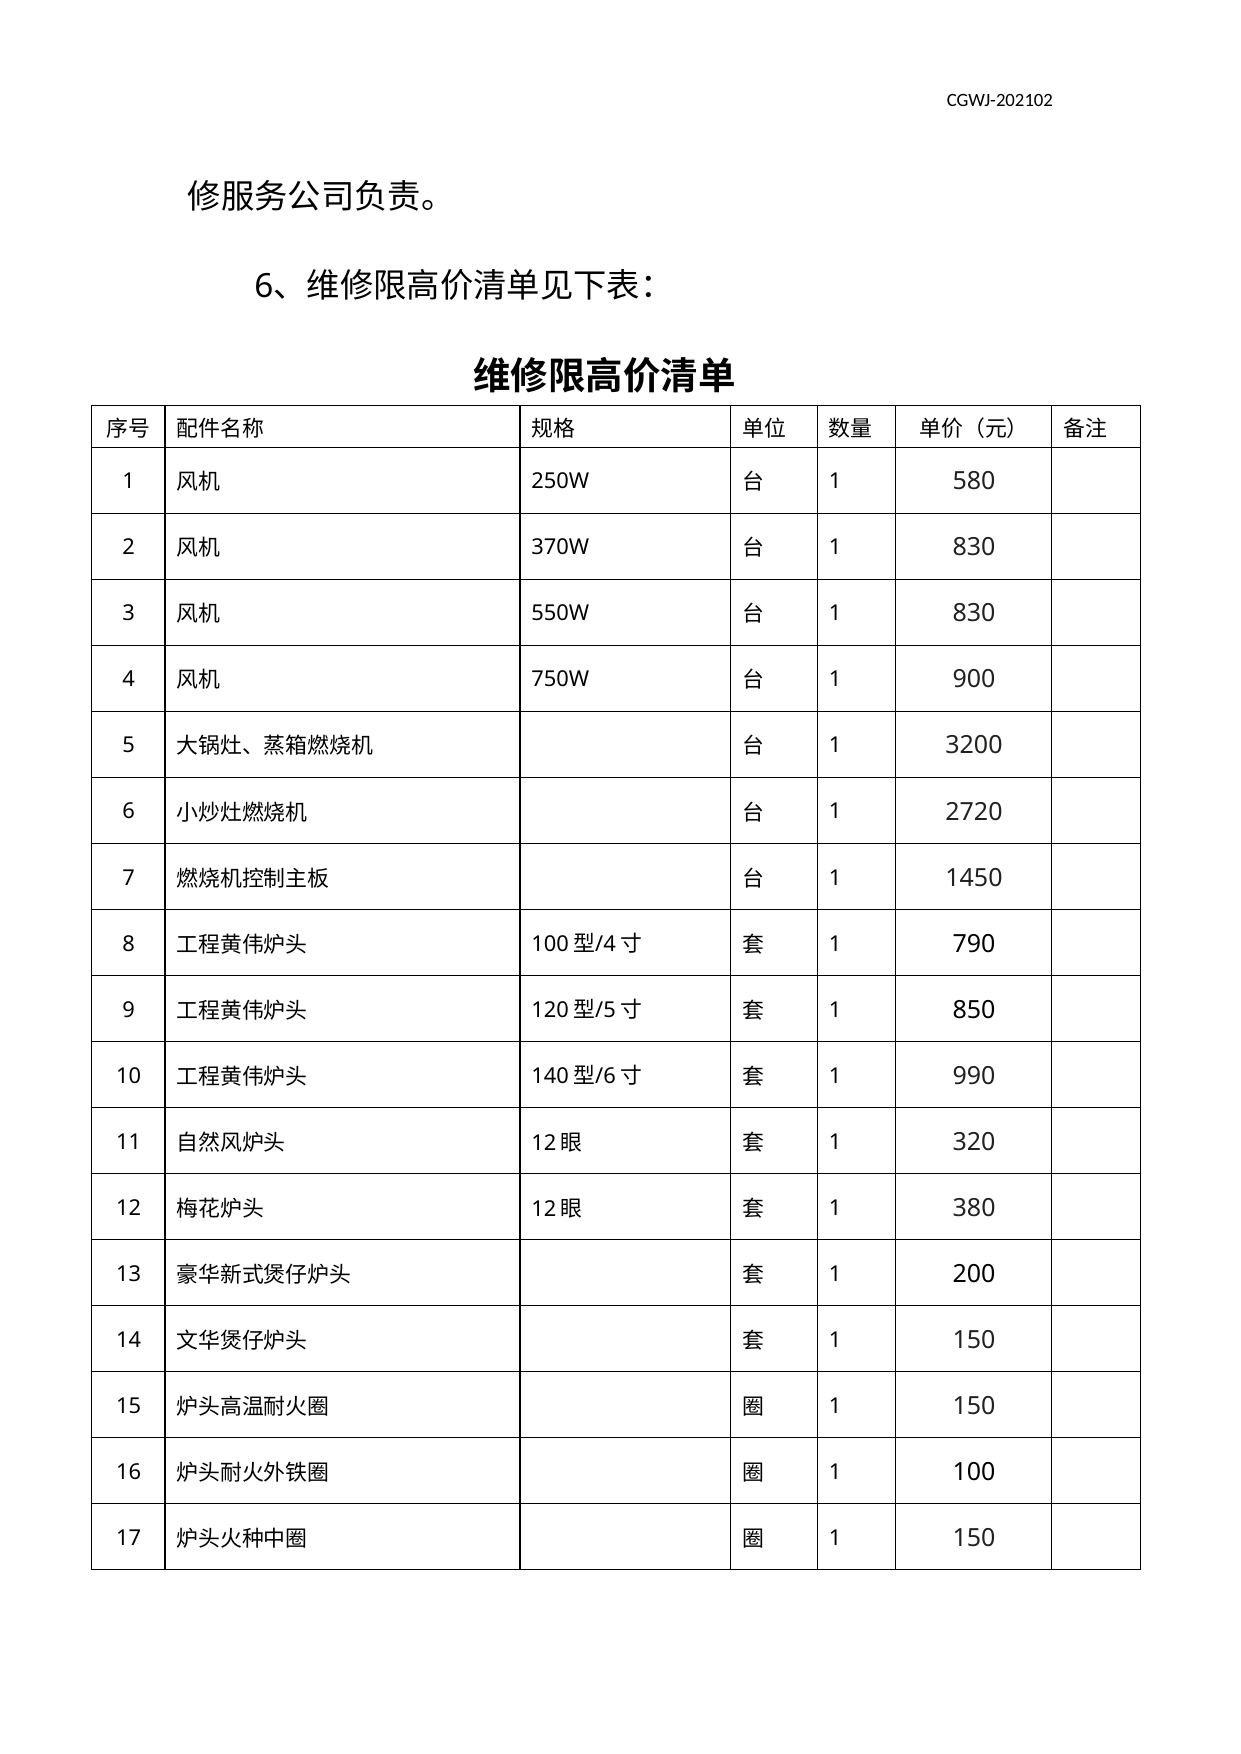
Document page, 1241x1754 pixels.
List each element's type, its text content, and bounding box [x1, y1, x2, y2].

table_cell 套 [731, 1174, 817, 1239]
table_cell 100型/4寸 [521, 910, 730, 975]
table_cell 11 [92, 1108, 164, 1173]
table_cell 1 [818, 646, 895, 711]
table_cell [1052, 976, 1140, 1041]
table_cell 1 [818, 976, 895, 1041]
table_cell 炉头耐火外铁圈 [166, 1438, 519, 1503]
table_cell 单位 [731, 406, 817, 447]
table_cell 10 [92, 1042, 164, 1107]
table_cell [1052, 646, 1140, 711]
table_cell [1052, 1042, 1140, 1107]
table_cell 1 [818, 1174, 895, 1239]
table_header 维修限高价清单 [92, 340, 1117, 405]
table_cell 900 [896, 646, 1051, 711]
table_cell 8 [92, 910, 164, 975]
table_cell 台 [731, 646, 817, 711]
table_cell [1052, 778, 1140, 843]
table_cell 1 [818, 580, 895, 645]
table_cell 豪华新式煲仔炉头 [166, 1240, 519, 1305]
table_cell 台 [731, 844, 817, 909]
table_cell 200 [896, 1240, 1051, 1305]
table_cell 9 [92, 976, 164, 1041]
table_cell 规格 [521, 406, 730, 447]
table_cell 1 [818, 1042, 895, 1107]
table_cell 580 [896, 448, 1051, 513]
table_cell 6 [92, 778, 164, 843]
table_cell [521, 1504, 730, 1569]
table_cell 炉头火种中圈 [166, 1504, 519, 1569]
table_cell 备注 [1052, 406, 1140, 447]
table_cell [1052, 1108, 1140, 1173]
table_cell 850 [896, 976, 1051, 1041]
table_cell 2720 [896, 778, 1051, 843]
table_cell 1 [818, 1438, 895, 1503]
table_cell 梅花炉头 [166, 1174, 519, 1239]
table_cell [1052, 1306, 1140, 1371]
table_cell 1 [818, 448, 895, 513]
table_cell 150 [896, 1504, 1051, 1569]
table_cell 16 [92, 1438, 164, 1503]
table_cell 990 [896, 1042, 1051, 1107]
table_cell 小炒灶燃烧机 [166, 778, 519, 843]
table_cell 750W [521, 646, 730, 711]
table_cell 370W [521, 514, 730, 579]
table_cell [1052, 1240, 1140, 1305]
table_cell 12眼 [521, 1174, 730, 1239]
table_cell 380 [896, 1174, 1051, 1239]
table_cell 12眼 [521, 1108, 730, 1173]
table_cell [521, 1240, 730, 1305]
table_cell 120型/5寸 [521, 976, 730, 1041]
table_cell 1 [818, 1108, 895, 1173]
table_cell [521, 1438, 730, 1503]
table_cell 套 [731, 910, 817, 975]
table_cell 1 [92, 448, 164, 513]
table_cell 台 [731, 712, 817, 777]
table_cell 序号 [92, 406, 164, 447]
table_cell [521, 1372, 730, 1437]
table_cell [1052, 514, 1140, 579]
table_cell 2 [92, 514, 164, 579]
table_cell 配件名称 [166, 406, 519, 447]
table_cell [1052, 844, 1140, 909]
table_cell 风机 [166, 514, 519, 579]
table_cell 大锅灶、蒸箱燃烧机 [166, 712, 519, 777]
table_cell 工程黄伟炉头 [166, 910, 519, 975]
table_cell 风机 [166, 580, 519, 645]
table_cell 790 [896, 910, 1051, 975]
table_cell 17 [92, 1504, 164, 1569]
table_cell [521, 778, 730, 843]
table_cell 工程黄伟炉头 [166, 976, 519, 1041]
table_cell 套 [731, 1042, 817, 1107]
table_cell 1 [818, 910, 895, 975]
table_cell 13 [92, 1240, 164, 1305]
table_cell 单价（元） [896, 406, 1051, 447]
table_cell 150 [896, 1372, 1051, 1437]
table_cell 3200 [896, 712, 1051, 777]
table_cell 套 [731, 976, 817, 1041]
table_cell [1052, 448, 1140, 513]
table_cell 320 [896, 1108, 1051, 1173]
table_cell 风机 [166, 448, 519, 513]
table_cell 台 [731, 448, 817, 513]
table_cell 数量 [818, 406, 895, 447]
table_cell 1 [818, 712, 895, 777]
table_cell 台 [731, 514, 817, 579]
table_cell 7 [92, 844, 164, 909]
table_cell 1 [818, 1504, 895, 1569]
table_cell 自然风炉头 [166, 1108, 519, 1173]
table_cell 250W [521, 448, 730, 513]
table_cell 套 [731, 1240, 817, 1305]
table_cell [1052, 1438, 1140, 1503]
table_cell 圈 [731, 1504, 817, 1569]
table_cell 套 [731, 1306, 817, 1371]
table_cell 1 [818, 1240, 895, 1305]
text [187, 162, 1053, 227]
table_cell 1450 [896, 844, 1051, 909]
table_cell 圈 [731, 1372, 817, 1437]
table_cell [521, 712, 730, 777]
table_cell 燃烧机控制主板 [166, 844, 519, 909]
table_cell 12 [92, 1174, 164, 1239]
table_cell [1052, 1372, 1140, 1437]
table_cell 1 [818, 1306, 895, 1371]
table_cell 830 [896, 514, 1051, 579]
table_cell 台 [731, 778, 817, 843]
table_cell 4 [92, 646, 164, 711]
table_cell 1 [818, 844, 895, 909]
table_cell 1 [818, 514, 895, 579]
table_cell 830 [896, 580, 1051, 645]
table_cell 风机 [166, 646, 519, 711]
table_cell 台 [731, 580, 817, 645]
table_cell [521, 1306, 730, 1371]
table_cell 套 [731, 1108, 817, 1173]
table_cell 100 [896, 1438, 1051, 1503]
table_cell 14 [92, 1306, 164, 1371]
table_cell 140型/6寸 [521, 1042, 730, 1107]
table_cell [521, 844, 730, 909]
table_cell 3 [92, 580, 164, 645]
table_cell [1052, 1174, 1140, 1239]
table_cell [1052, 910, 1140, 975]
table_cell 150 [896, 1306, 1051, 1371]
table_cell [1052, 712, 1140, 777]
table_cell 15 [92, 1372, 164, 1437]
table_cell 工程黄伟炉头 [166, 1042, 519, 1107]
table_cell 550W [521, 580, 730, 645]
table_cell 圈 [731, 1438, 817, 1503]
table_cell [1052, 1504, 1140, 1569]
table_cell 5 [92, 712, 164, 777]
table_cell 文华煲仔炉头 [166, 1306, 519, 1371]
table_cell [1052, 580, 1140, 645]
table_cell 炉头高温耐火圈 [166, 1372, 519, 1437]
table_cell 1 [818, 778, 895, 843]
text 6、维修限高价清单见下表： [187, 251, 1053, 316]
table_cell 1 [818, 1372, 895, 1437]
